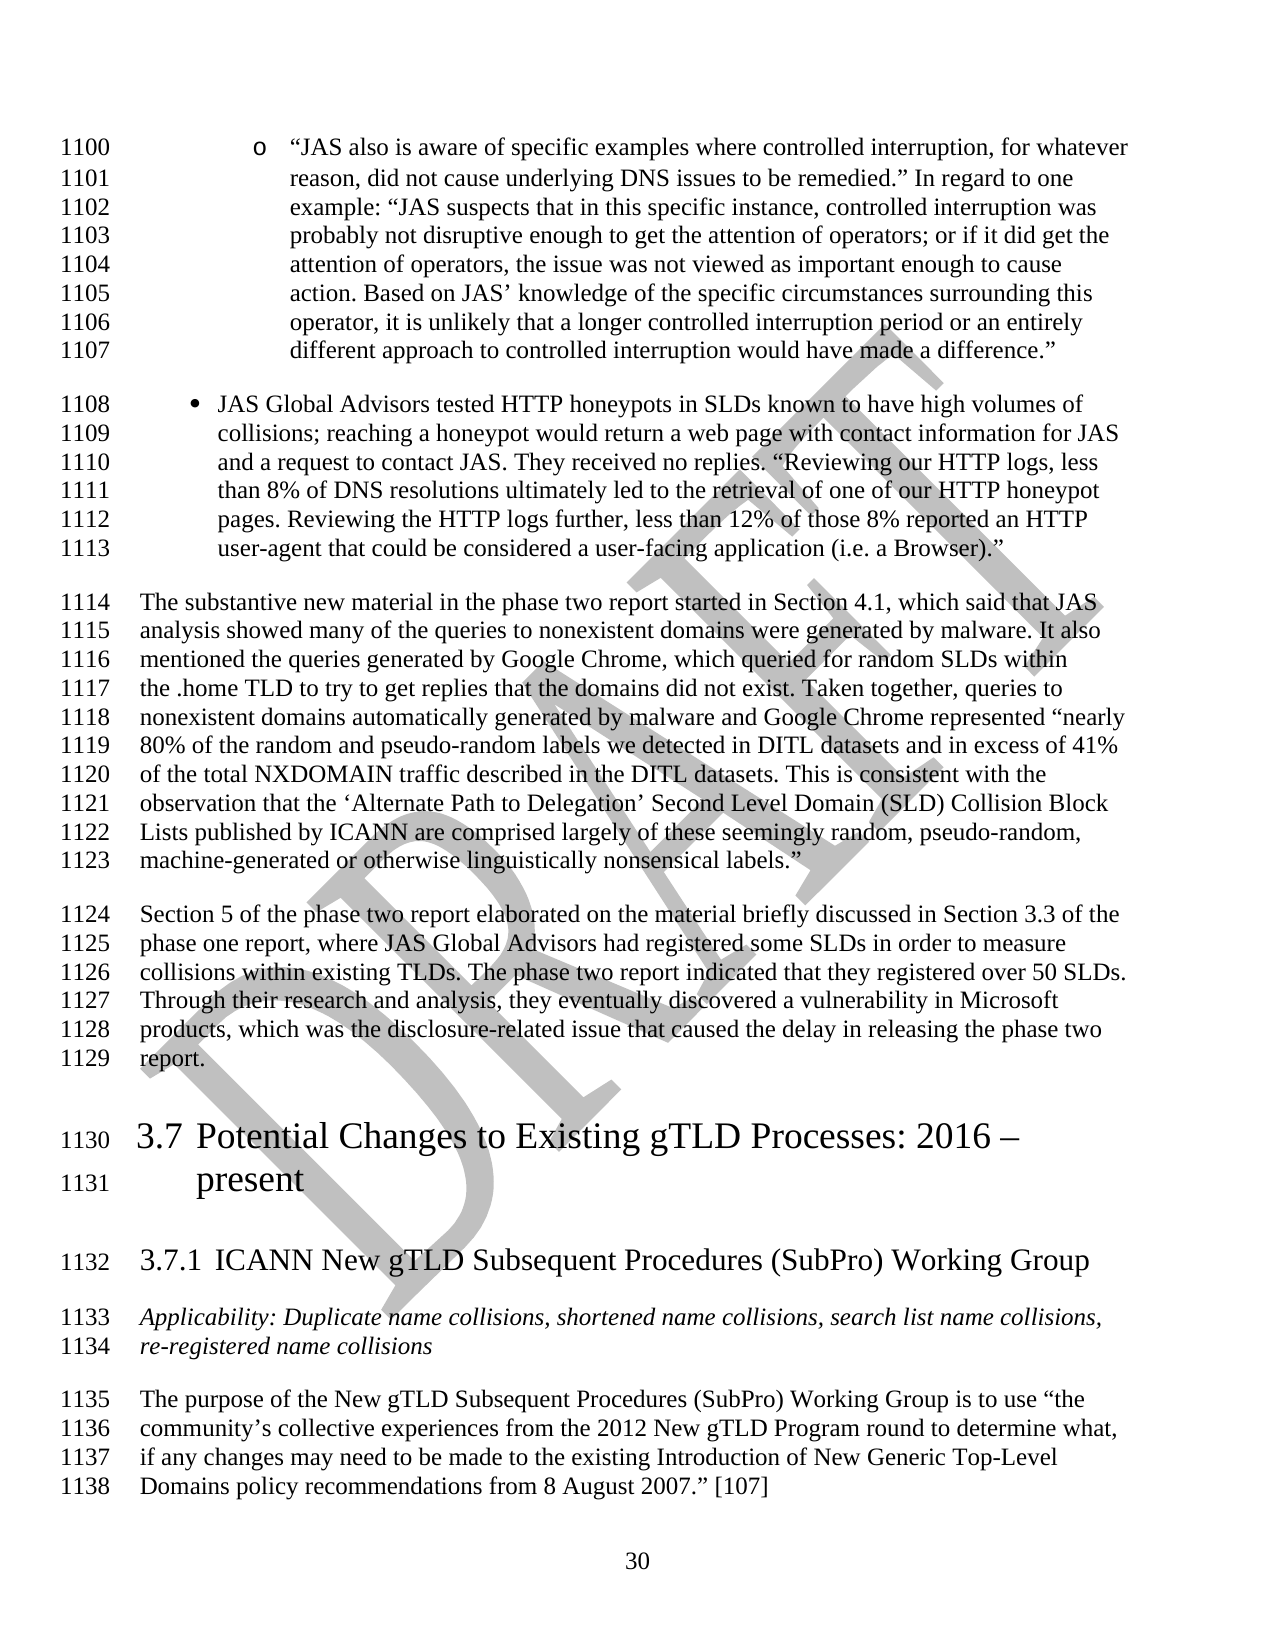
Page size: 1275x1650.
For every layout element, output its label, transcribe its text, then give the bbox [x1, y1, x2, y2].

text Applicability: Duplicate name collisions, shortened name collisions, search list name collisions, re-registered name collisions [139, 1302, 1136, 1359]
list JAS Global Advisors tested HTTP honeypots in SLDs known to have high volumes of collisions; reaching a honeypot would return a web page with contact information for JAS and a request to contact JAS. They received no replies. “Reviewing our HTTP logs, less than 8% of DNS resolutions ultimately led to the retrieval of one of our HTTP honeypot pages. Reviewing the HTTP logs further, less than 12% of those 8% reported an HTTP user-agent that could be considered a user-facing application (i.e. a Browser).” [191, 389, 1136, 562]
text The purpose of the New gTLD Subsequent Procedures (SubPro) Working Group is to use “the community’s collective experiences from the 2012 New gTLD Program round to determine what, if any changes may need to be made to the existing Introduction of New Generic Top-Level Domains policy recommendations from 8 August 2007.” [139, 1384, 1136, 1499]
text The substantive new material in the phase two report started in Section 4.1, which said that JAS analysis showed many of the queries to nonexistent domains were generated by malware. It also mentioned the queries generated by Google Chrome, which queried for random SLDs within the .home TLD to try to get replies that the domains did not exist. Taken together, queries to nonexistent domains automatically generated by malware and Google Chrome represented “nearly 80% of the random and pseudo-random labels we detected in DITL datasets and in excess of 41% of the total NXDOMAIN traffic described in the DITL datasets. This is consistent with the observation that the ‘Alternate Path to Delegation’ Second Level Domain (SLD) Collision Block Lists published by ICANN are comprised largely of these seemingly random, pseudo-random, machine-generated or otherwise linguistically nonsensical labels.” [139, 587, 1136, 874]
text Section 5 of the phase two report elaborated on the material briefly discussed in Section 3.3 of the phase one report, where JAS Global Advisors had registered some SLDs in order to measure collisions within existing TLDs. The phase two report indicated that they registered over 50 SLDs. Through their research and analysis, they eventually discovered a vulnerability in Microsoft products, which was the disclosure-related issue that caused the delay in releasing the phase two report. [139, 899, 1136, 1072]
list “JAS also is aware of specific examples where controlled interruption, for whatever reason, did not cause underlying DNS issues to be remedied.” In regard to one example: “JAS suspects that in this specific instance, controlled interruption was probably not disruptive enough to get the attention of operators; or if it did get the attention of operators, the issue was not viewed as important enough to cause action. Based on JAS’ knowledge of the specific circumstances surrounding this operator, it is unlikely that a longer controlled interruption period or an entirely different approach to controlled interruption would have made a difference.” [252, 132, 1136, 364]
subtitle Potential Changes to Existing gTLD Processes: 2016 – present [136, 1113, 1136, 1199]
subtitle ICANN New gTLD Subsequent Procedures (SubPro) Working Group [139, 1241, 1136, 1277]
